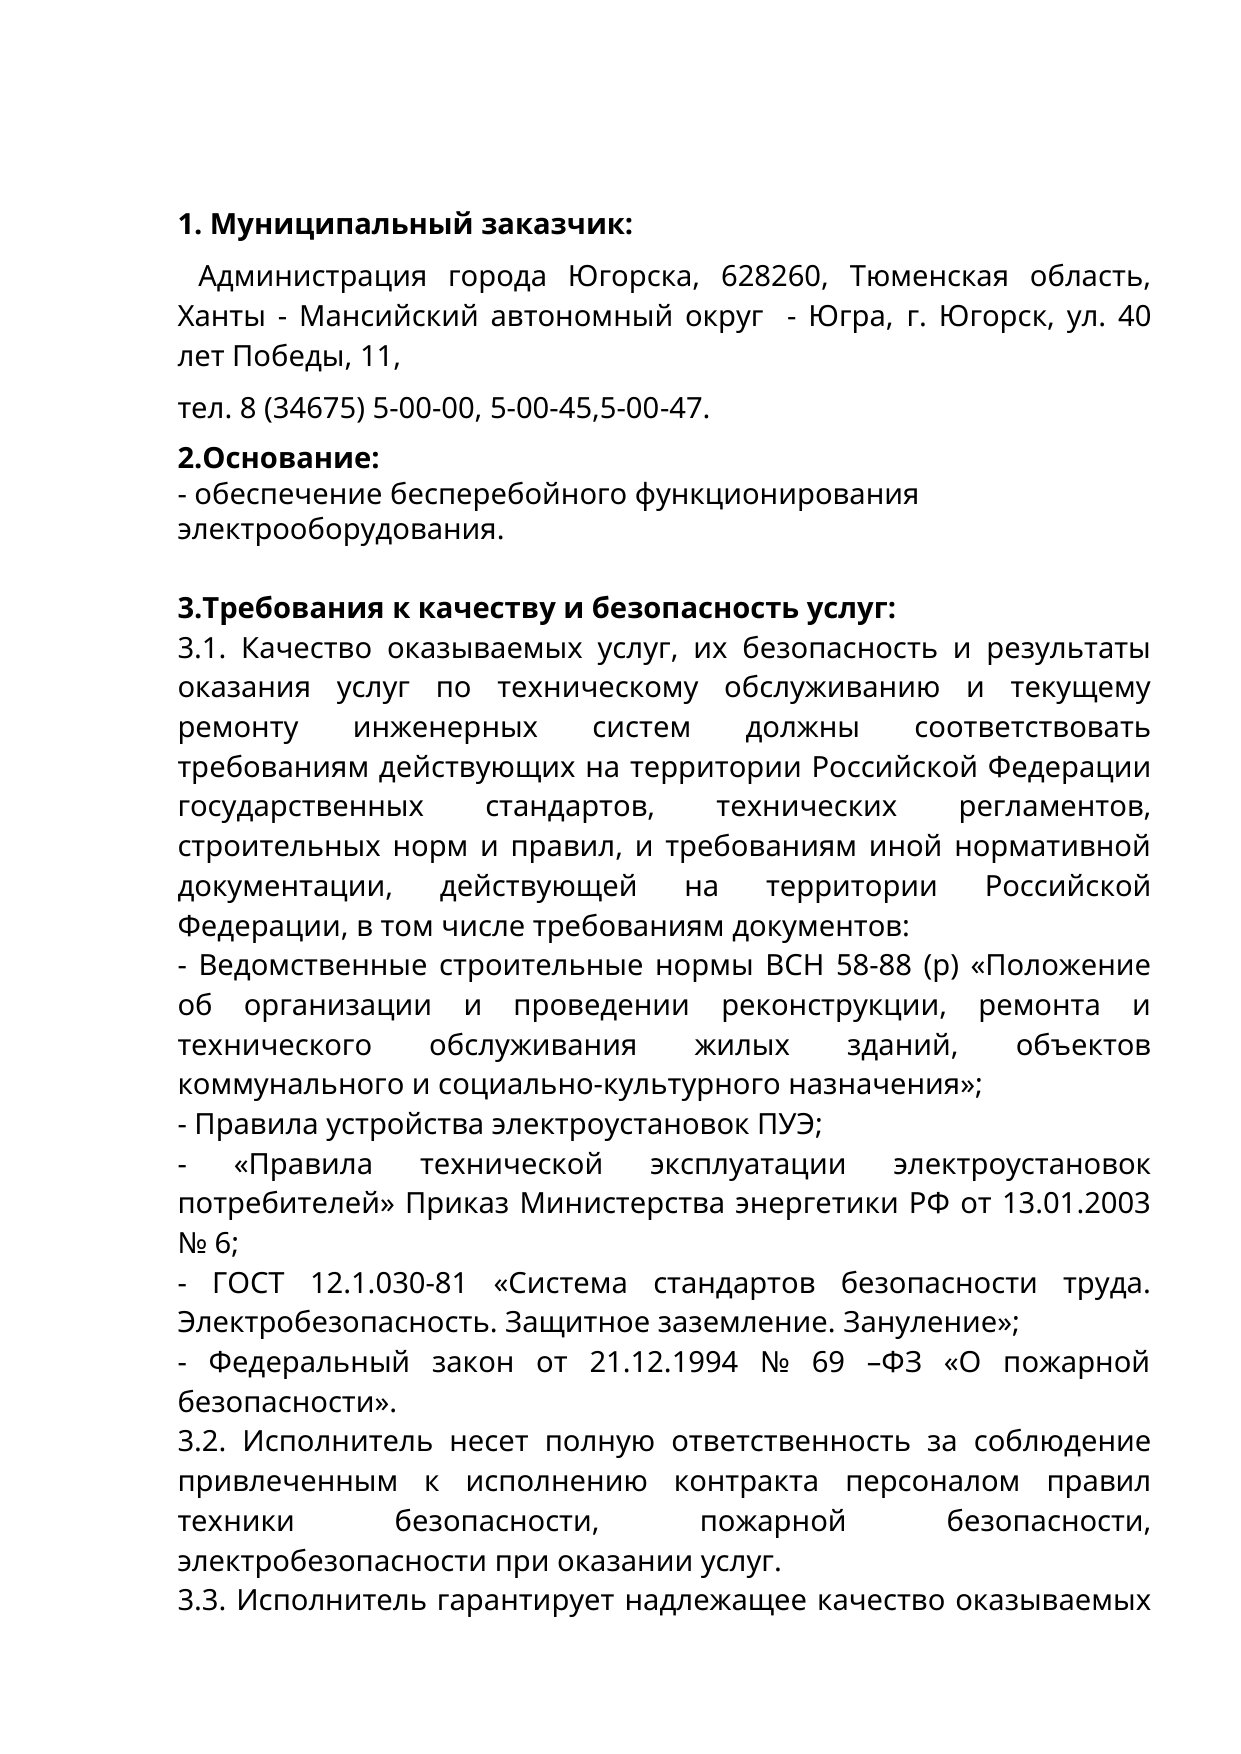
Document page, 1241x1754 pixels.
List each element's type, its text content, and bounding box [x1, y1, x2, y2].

text 3.2. Исполнитель несет полную ответственность за соблюдение привлеченным к исполнению контракта персоналом правил техники безопасности, пожарной безопасности, электробезопасности при оказании услуг. [177, 1421, 1152, 1579]
text - Федеральный закон от 21.12.1994 № 69 –ФЗ «О пожарной безопасности». [177, 1341, 1152, 1421]
text Администрация города Югорска, 628260, Тюменская область, Ханты - Мансийский автономный округ - Югра, г. Югорск, ул. 40 лет Победы, 11, [177, 256, 1152, 375]
text - Ведомственные строительные нормы ВСН 58-88 (р) «Положение об организации и проведении реконструкции, ремонта и технического обслуживания жилых зданий, объектов коммунального и социально-культурного назначения»; [177, 944, 1152, 1103]
text 3.Требования к качеству и безопасность услуг: [177, 587, 1152, 627]
text - ГОСТ 12.1.030-81 «Система стандартов безопасности труда. Электробезопасность. Защитное заземление. Зануление»; [177, 1262, 1152, 1341]
text - Правила устройства электроустановок ПУЭ; [177, 1103, 1152, 1143]
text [177, 1579, 1152, 1619]
text - «Правила технической эксплуатации электроустановок потребителей» Приказ Министерства энергетики РФ от 13.01.2003 № 6; [177, 1143, 1152, 1262]
text 2.Основание: [177, 439, 1152, 475]
text 1. Муниципальный заказчик: [177, 203, 1152, 243]
text - обеспечение бесперебойного функционирования электрооборудования. [177, 475, 1152, 548]
text 3.1. Качество оказываемых услуг, их безопасность и результаты оказания услуг по техническому обслуживанию и текущему ремонту инженерных систем должны соответствовать требованиям действующих на территории Российской Федерации государственных стандартов, технических регламентов, строительных норм и правил, и требованиям иной нормативной документации, действующей на территории Российской Федерации, в том числе требованиям документов: [177, 627, 1152, 944]
text тел. 8 (34675) 5-00-00, 5-00-45,5-00-47. [177, 387, 1152, 427]
